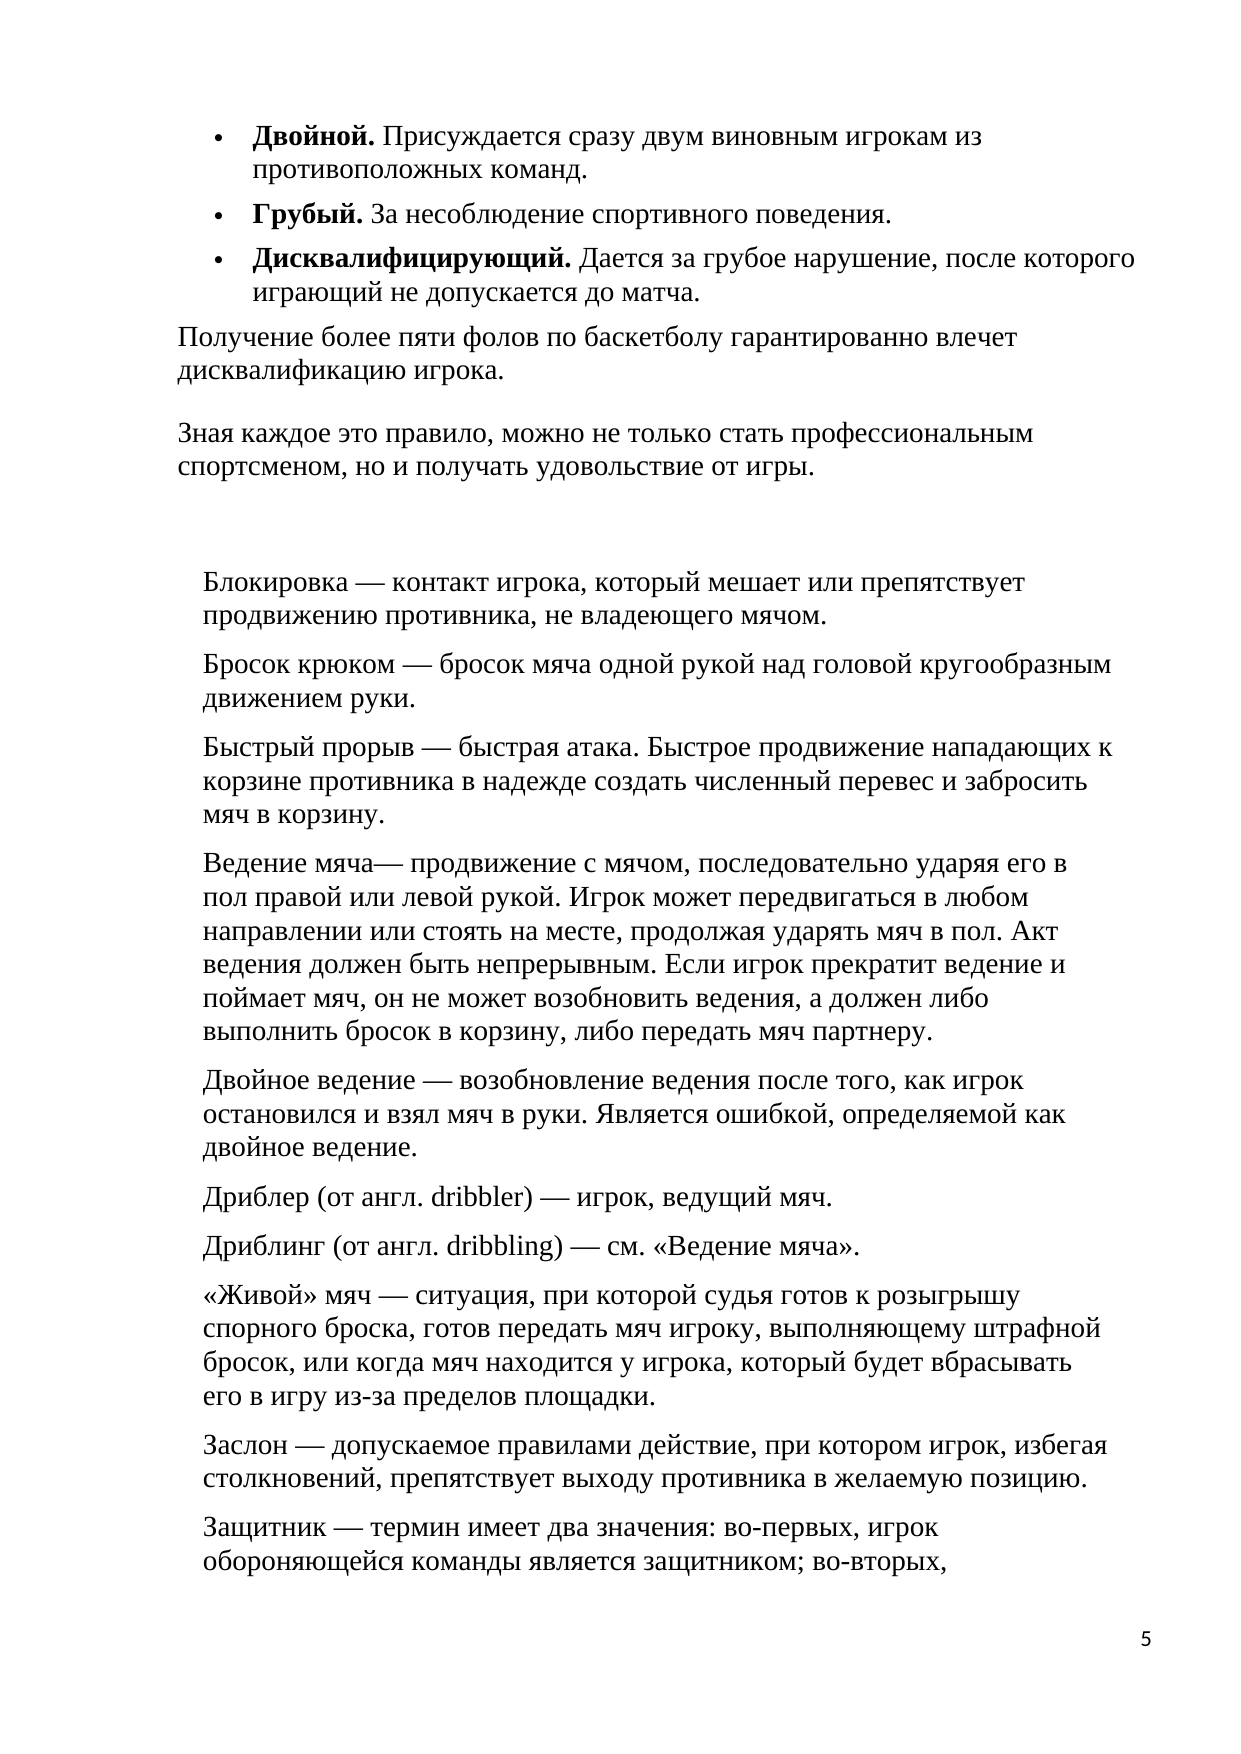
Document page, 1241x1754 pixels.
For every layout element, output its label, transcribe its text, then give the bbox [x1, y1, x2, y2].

text Блокировка — контакт игрока, который мешает или препятствует продвижению противника, не владеющего мячом. [203, 564, 1113, 631]
text Дриблинг (от англ. dribbling) — см. «Ведение мяча». [203, 1228, 1113, 1261]
text Бросок крюком — бросок мяча одной рукой над головой кругообразным движением руки. [203, 647, 1113, 714]
text Быстрый прорыв — быстрая атака. Быстрое продвижение нападающих к корзине противника в надежде создать численный перевес и забросить мяч в корзину. [203, 729, 1113, 830]
text Двойное ведение — возобновление ведения после того, как игрок остановился и взял мяч в руки. Является ошибкой, определяемой как двойное ведение. [203, 1062, 1113, 1163]
text Дриблер (от англ. dribbler) — игрок, ведущий мяч. [203, 1179, 1113, 1212]
list Двойной. Присуждается сразу двум виновным игрокам из противоположных команд. [215, 118, 1152, 185]
text Заслон — допускаемое правилами действие, при котором игрок, избегая столкновений, препятствует выходу противника в желаемую позицию. [203, 1427, 1113, 1494]
text «Живой» мяч — ситуация, при которой судья готов к розыгрышу спорного броска, готов передать мяч игроку, выполняющему штрафной бросок, или когда мяч находится у игрока, который будет вбрасывать его в игру из-за пределов площадки. [203, 1277, 1113, 1411]
list Дисквалифицирующий. Дается за грубое нарушение, после которого играющий не допускается до матча. [215, 241, 1152, 308]
text Ведение мяча— продвижение с мячом, последовательно ударяя его в пол правой или левой рукой. Игрок может передвигаться в любом направлении или стоять на месте, продолжая ударять мяч в пол. Акт ведения должен быть непрерывным. Если игрок прекратит ведение и поймает мяч, он не может возобновить ведения, а должен либо выполнить бросок в корзину, либо передать мяч партнеру. [203, 846, 1113, 1047]
list Грубый. За несоблюдение спортивного поведения. [215, 196, 1152, 230]
text Получение более пяти фолов по баскетболу гарантированно влечет дисквалификацию игрока. [177, 319, 1152, 386]
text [203, 1509, 1113, 1577]
text Зная каждое это правило, можно не только стать профессиональным спортсменом, но и получать удовольствие от игры. [177, 415, 1152, 482]
